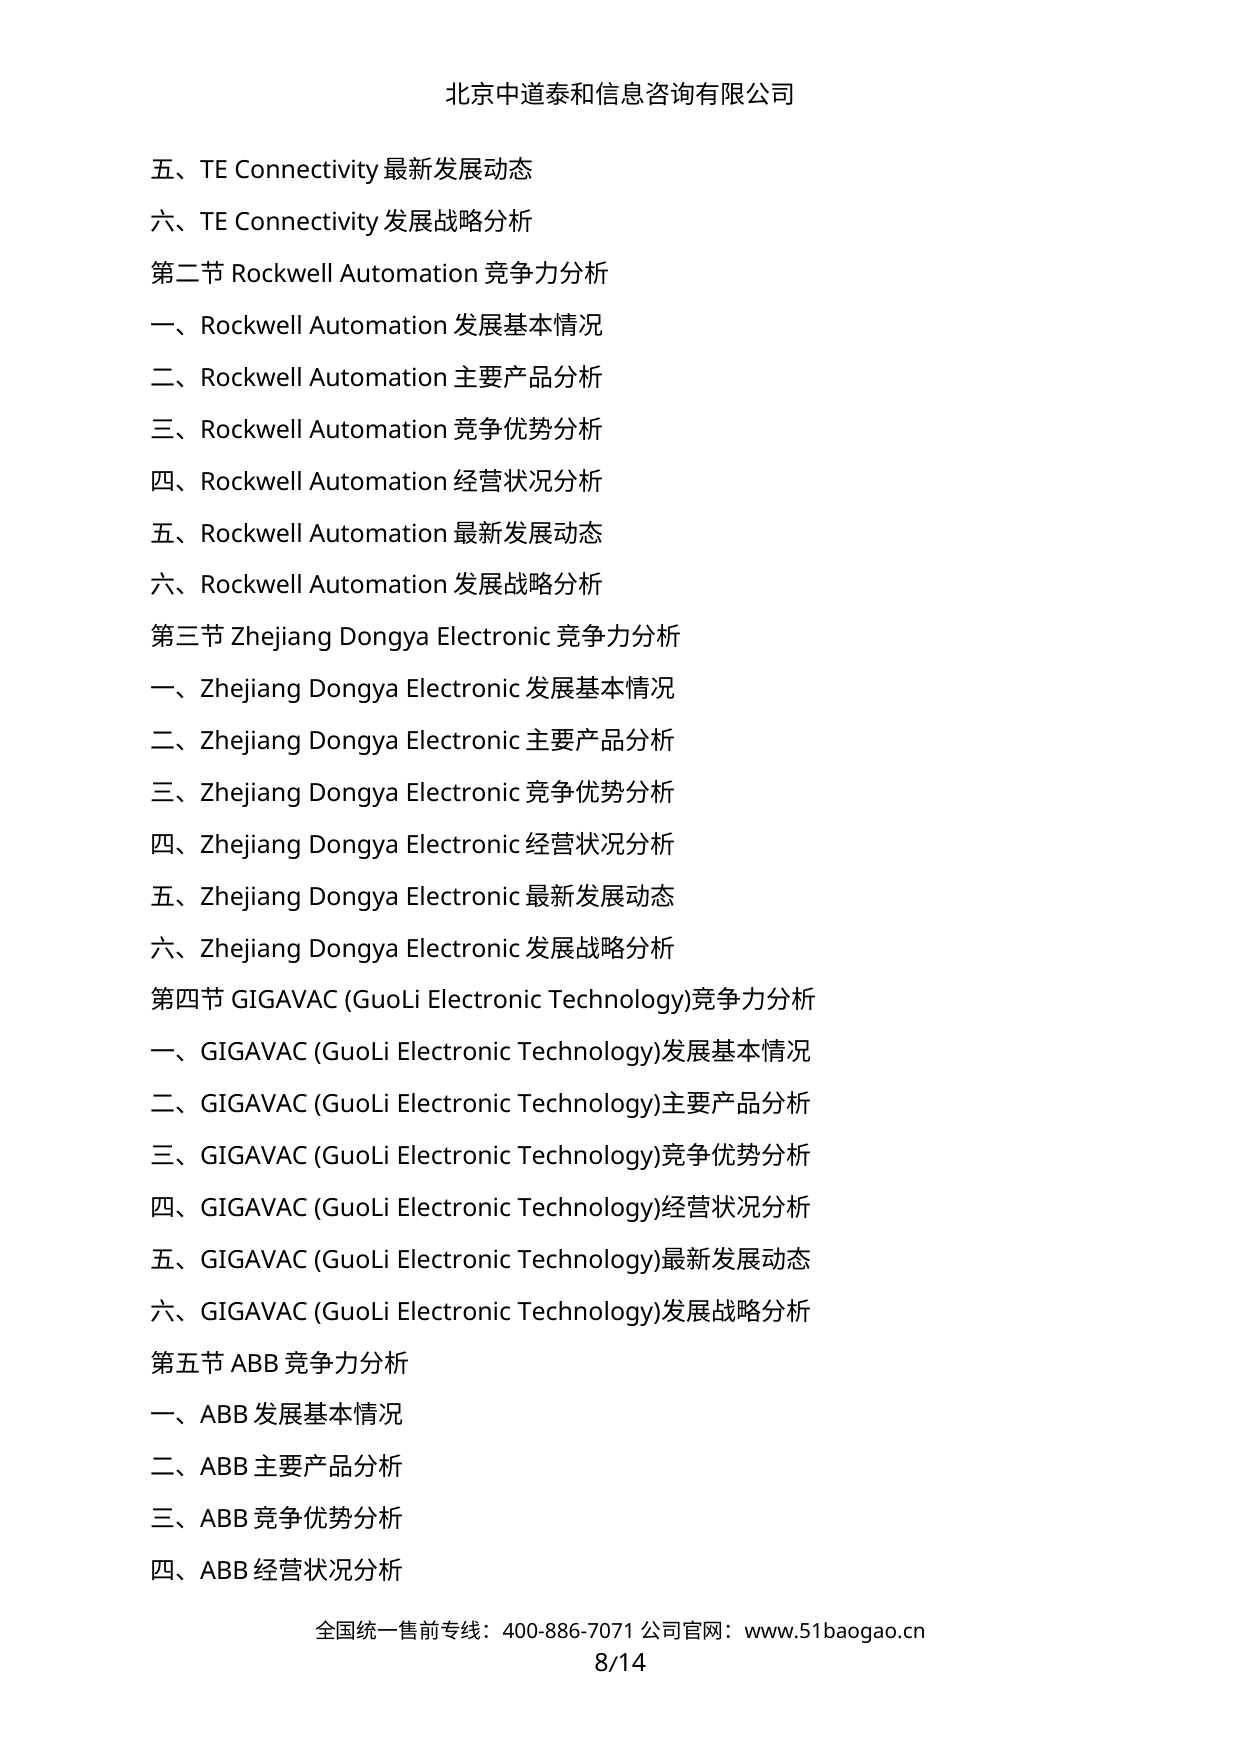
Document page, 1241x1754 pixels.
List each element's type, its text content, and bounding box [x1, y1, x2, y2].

text 二、ABB主要产品分析 [150, 1447, 1090, 1483]
text 一、GIGAVAC (GuoLi Electronic Technology)发展基本情况 [150, 1032, 1090, 1068]
text 五、GIGAVAC (GuoLi Electronic Technology)最新发展动态 [150, 1239, 1090, 1276]
text 一、Zhejiang Dongya Electronic发展基本情况 [150, 669, 1090, 705]
text 四、Zhejiang Dongya Electronic经营状况分析 [150, 824, 1090, 861]
text 六、GIGAVAC (GuoLi Electronic Technology)发展战略分析 [150, 1291, 1090, 1327]
text 五、TE Connectivity最新发展动态 [150, 150, 1090, 186]
text 五、Rockwell Automation最新发展动态 [150, 513, 1090, 549]
text 六、Zhejiang Dongya Electronic发展战略分析 [150, 928, 1090, 964]
text 二、Rockwell Automation主要产品分析 [150, 357, 1090, 394]
text 二、GIGAVAC (GuoLi Electronic Technology)主要产品分析 [150, 1084, 1090, 1120]
text 四、GIGAVAC (GuoLi Electronic Technology)经营状况分析 [150, 1187, 1090, 1224]
text 二、Zhejiang Dongya Electronic主要产品分析 [150, 721, 1090, 757]
text 四、ABB经营状况分析 [150, 1551, 1090, 1587]
text 一、ABB发展基本情况 [150, 1395, 1090, 1431]
text 四、Rockwell Automation经营状况分析 [150, 461, 1090, 497]
text 第二节 Rockwell Automation竞争力分析 [150, 254, 1090, 290]
text 三、Zhejiang Dongya Electronic竞争优势分析 [150, 772, 1090, 809]
text 一、Rockwell Automation发展基本情况 [150, 306, 1090, 342]
text 六、Rockwell Automation发展战略分析 [150, 565, 1090, 601]
text 三、Rockwell Automation竞争优势分析 [150, 409, 1090, 446]
text 第五节 ABB竞争力分析 [150, 1343, 1090, 1379]
text 六、TE Connectivity发展战略分析 [150, 202, 1090, 238]
text 第四节 GIGAVAC (GuoLi Electronic Technology)竞争力分析 [150, 980, 1090, 1016]
text 第三节 Zhejiang Dongya Electronic竞争力分析 [150, 617, 1090, 653]
text 五、Zhejiang Dongya Electronic最新发展动态 [150, 876, 1090, 912]
text 三、GIGAVAC (GuoLi Electronic Technology)竞争优势分析 [150, 1136, 1090, 1172]
text 三、ABB竞争优势分析 [150, 1499, 1090, 1535]
